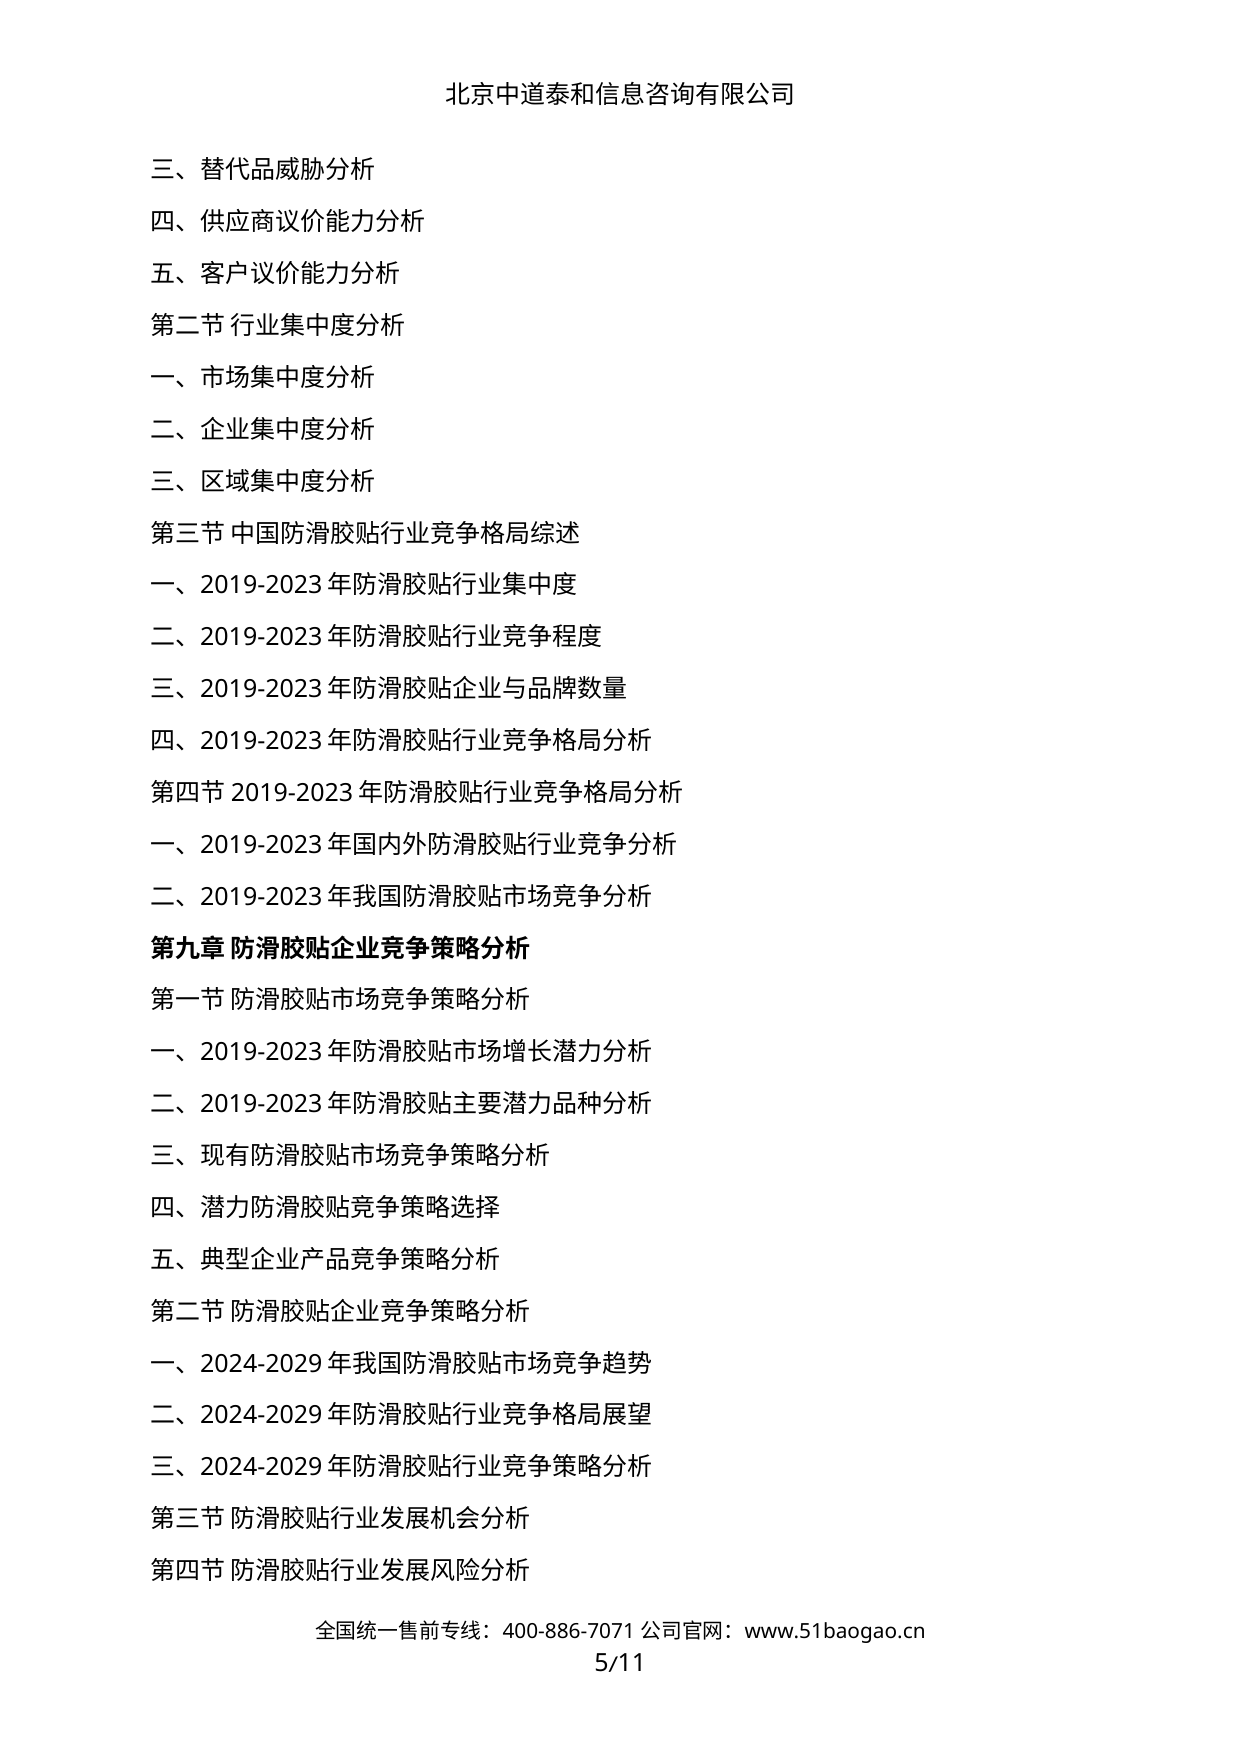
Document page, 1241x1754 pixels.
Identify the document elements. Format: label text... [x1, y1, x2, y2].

text 二、2019-2023年防滑胶贴行业竞争程度 [150, 617, 1090, 653]
text 二、2024-2029年防滑胶贴行业竞争格局展望 [150, 1395, 1090, 1431]
text 一、市场集中度分析 [150, 357, 1090, 394]
text 三、2024-2029年防滑胶贴行业竞争策略分析 [150, 1447, 1090, 1483]
text 一、2024-2029年我国防滑胶贴市场竞争趋势 [150, 1343, 1090, 1379]
text 第二节 行业集中度分析 [150, 306, 1090, 342]
text 三、替代品威胁分析 [150, 150, 1090, 186]
text 五、客户议价能力分析 [150, 254, 1090, 290]
text 五、典型企业产品竞争策略分析 [150, 1239, 1090, 1276]
text 第九章 防滑胶贴企业竞争策略分析 [150, 928, 1090, 964]
text 二、2019-2023年防滑胶贴主要潜力品种分析 [150, 1084, 1090, 1120]
text 三、现有防滑胶贴市场竞争策略分析 [150, 1136, 1090, 1172]
text 四、潜力防滑胶贴竞争策略选择 [150, 1187, 1090, 1224]
text 三、区域集中度分析 [150, 461, 1090, 497]
text 第一节 防滑胶贴市场竞争策略分析 [150, 980, 1090, 1016]
text 二、企业集中度分析 [150, 409, 1090, 446]
text 二、2019-2023年我国防滑胶贴市场竞争分析 [150, 876, 1090, 912]
text 三、2019-2023年防滑胶贴企业与品牌数量 [150, 669, 1090, 705]
text 四、供应商议价能力分析 [150, 202, 1090, 238]
text 一、2019-2023年防滑胶贴行业集中度 [150, 565, 1090, 601]
text 四、2019-2023年防滑胶贴行业竞争格局分析 [150, 721, 1090, 757]
text 第四节 防滑胶贴行业发展风险分析 [150, 1551, 1090, 1587]
text 第二节 防滑胶贴企业竞争策略分析 [150, 1291, 1090, 1327]
text 一、2019-2023年国内外防滑胶贴行业竞争分析 [150, 824, 1090, 861]
text 第三节 中国防滑胶贴行业竞争格局综述 [150, 513, 1090, 549]
text 一、2019-2023年防滑胶贴市场增长潜力分析 [150, 1032, 1090, 1068]
text 第四节 2019-2023年防滑胶贴行业竞争格局分析 [150, 772, 1090, 809]
text 第三节 防滑胶贴行业发展机会分析 [150, 1499, 1090, 1535]
